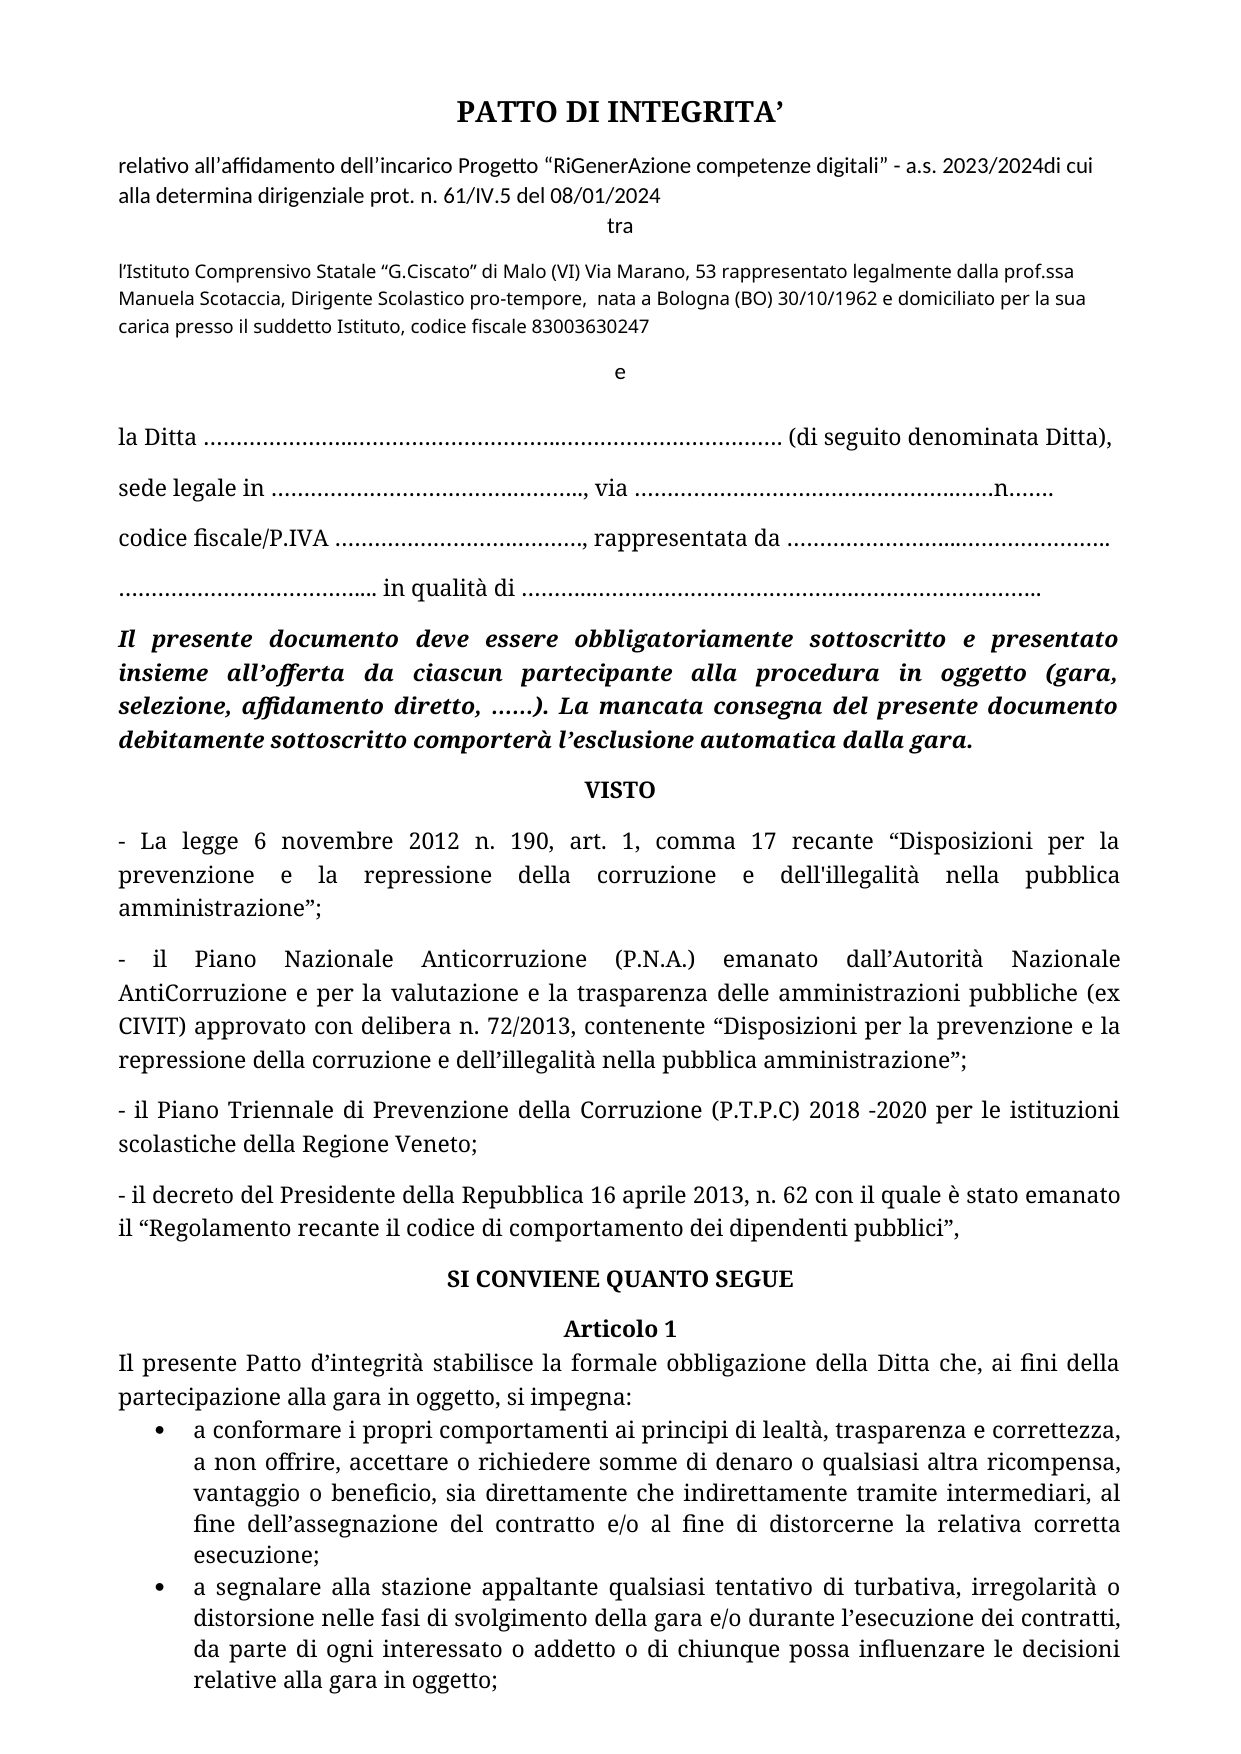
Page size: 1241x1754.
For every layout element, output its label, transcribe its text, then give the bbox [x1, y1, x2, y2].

list a segnalare alla stazione appaltante qualsiasi tentativo di turbativa, irregolarità o distorsione nelle fasi di svolgimento della gara e/o durante l’esecuzione dei contratti, da parte di ogni interessato o addetto o di chiunque possa influenzare le decisioni relative alla gara in oggetto; [156, 1571, 1122, 1696]
list a conformare i propri comportamenti ai principi di lealtà, trasparenza e correttezza, a non offrire, accettare o richiedere somme di denaro o qualsiasi altra ricompensa, vantaggio o beneficio, sia direttamente che indirettamente tramite intermediari, al fine dell’assegnazione del contratto e/o al fine di distorcerne la relativa corretta esecuzione; [156, 1414, 1122, 1571]
text codice fiscale/P.IVA ……………………….………., rappresentata da ……………………...………………….. [118, 522, 1122, 553]
text …………………..…………………………..……………………………. (di seguito denominata Ditta), [118, 421, 1122, 452]
text SI CONVIENE QUANTO SEGUE [118, 1263, 1122, 1294]
text PATTO DI INTEGRITA’ [118, 91, 1122, 131]
text Il presente documento deve essere obbligatoriamente sottoscritto e presentato insieme all’offerta da ciascun partecipante alla procedura in oggetto (gara, selezione, affidamento diretto, ……). La mancata consegna del presente documento debitamente sottoscritto comporterà l’esclusione automatica dalla gara. [118, 623, 1122, 755]
text l’Istituto Comprensivo Statale “G.Ciscato” di Malo (VI) Via Marano, 53 rappresentato legalmente dalla prof.ssa Manuela Scotaccia, Dirigente Scolastico pro-tempore, nata a Bologna (BO) 30/10/1962 e domiciliato per la sua carica presso il suddetto Istituto, codice fiscale 83003630247 [118, 258, 1122, 338]
text tra [118, 211, 1122, 239]
text relativo all’affidamento dell’incarico Progetto “RiGenerAzione competenze digitali” - a.s. 2023/2024di cui alla determina dirigenziale prot. n. 61/IV.5 del 08/01/2024 [118, 151, 1122, 209]
text - il Piano Triennale di Prevenzione della Corruzione (P.T.P.C) 2018 -2020 per le istituzioni scolastiche della Regione Veneto; [118, 1094, 1122, 1159]
text e [118, 357, 1122, 385]
text Il presente Patto d’integrità stabilisce la formale obbligazione della Ditta che, ai fini della partecipazione alla gara in oggetto, si impegna: [118, 1347, 1122, 1412]
text - La legge 6 novembre 2012 n. 190, art. 1, comma 17 recante “Disposizioni per la prevenzione e la repressione della corruzione e dell'illegalità nella pubblica amministrazione”; [118, 825, 1122, 924]
text ……………………………….... in qualità di ………..………………………………….……………………….. [118, 572, 1122, 604]
text sede legale in ……………………………….……….., via ………………………………………….……n……. [118, 472, 1122, 503]
text Articolo 1 [118, 1313, 1122, 1344]
text - il decreto del Presidente della Repubblica 16 aprile 2013, n. 62 con il quale è stato emanato il “Regolamento recante il codice di comportamento dei dipendenti pubblici”, [118, 1179, 1122, 1244]
text VISTO [118, 774, 1122, 806]
text - il Piano Nazionale Anticorruzione (P.N.A.) emanato dall’Autorità Nazionale AntiCorruzione e per la valutazione e la trasparenza delle amministrazioni pubbliche (ex CIVIT) approvato con delibera n. 72/2013, contenente “Disposizioni per la prevenzione e la repressione della corruzione e dell’illegalità nella pubblica amministrazione”; [118, 943, 1122, 1075]
